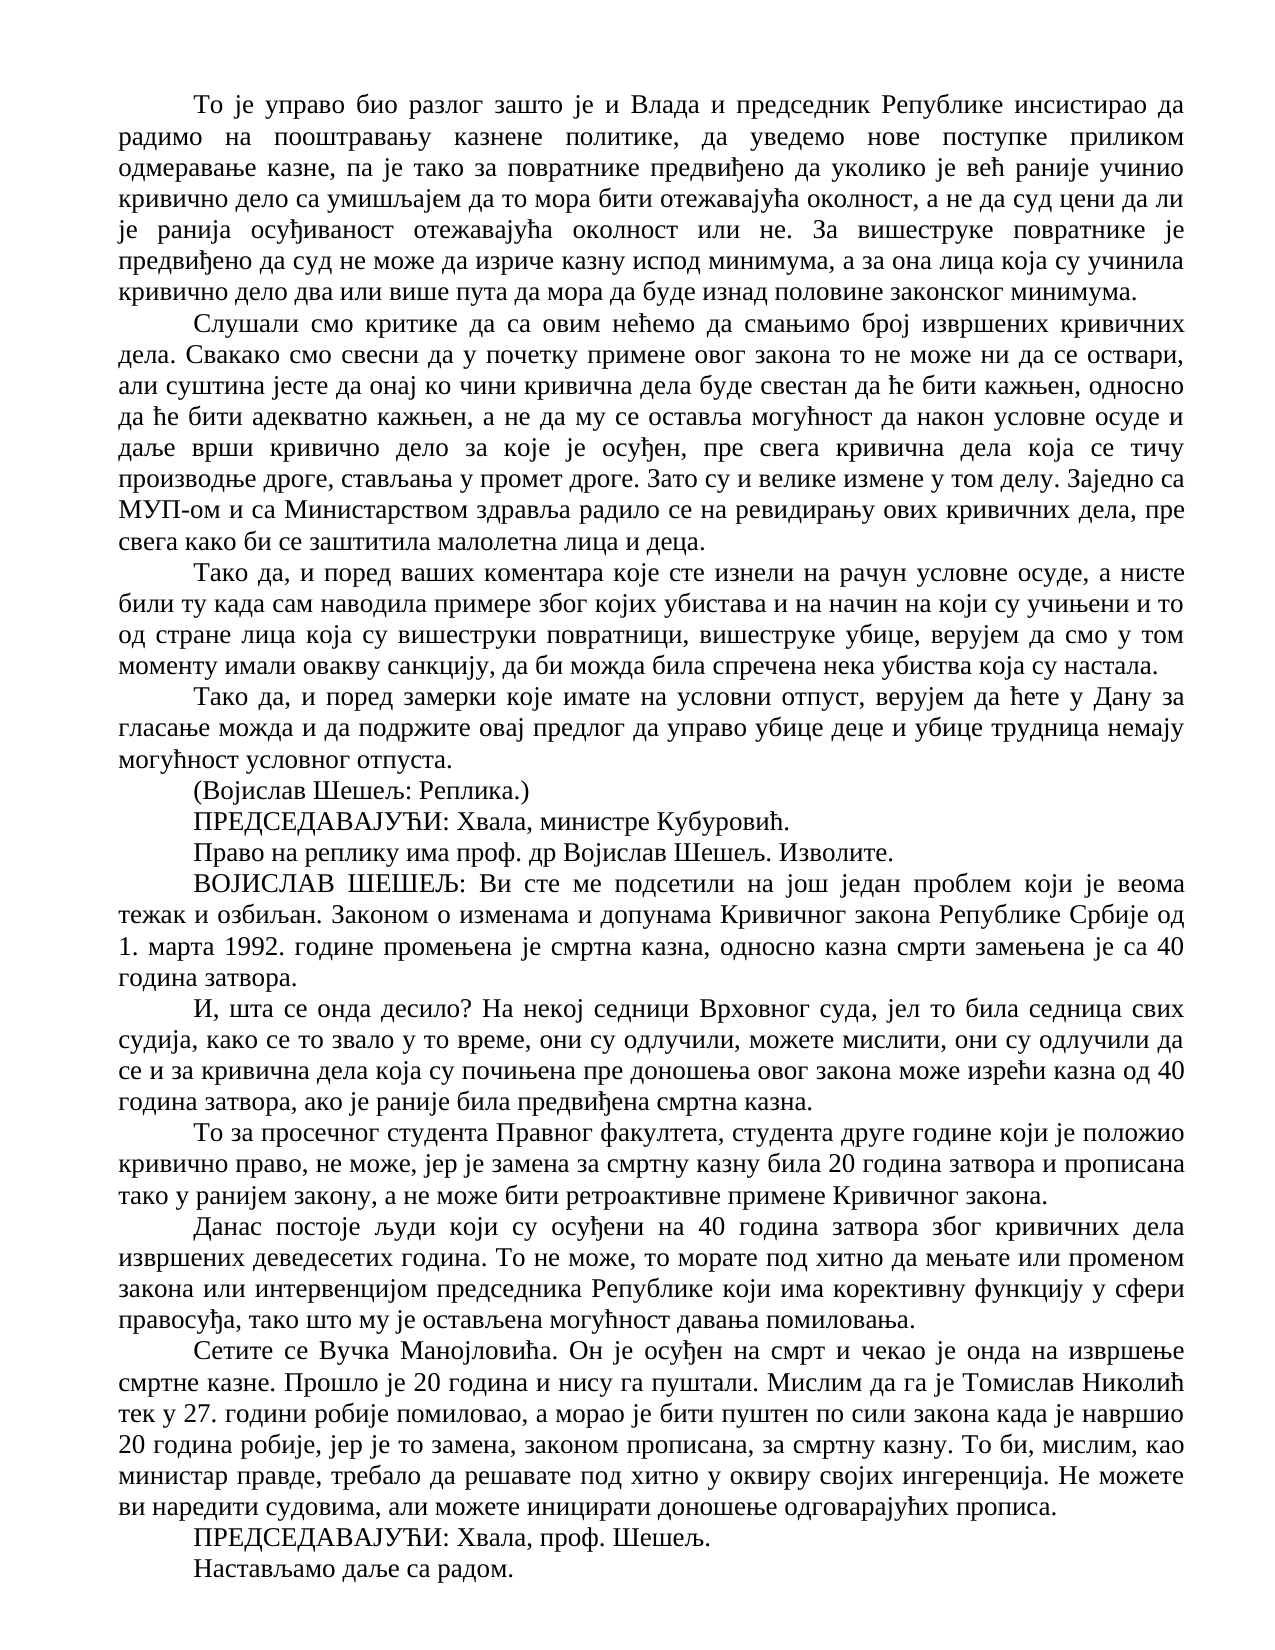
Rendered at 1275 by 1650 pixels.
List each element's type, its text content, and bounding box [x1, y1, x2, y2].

text Сетите се Вучка Манојловића. Он је осуђен на смрт и чекао је онда на извршење смртне казне. Прошло је 20 година и нису га пуштали. Мислим да га је Томислав Николић тек у 27. години робије помиловао, а морао је бити пуштен по сили закона када је навршио 20 година робије, јер је то замена, законом прописана, за смртну казну. То би, мислим, као министар правде, требало да решавате под хитно у оквиру својих ингеренција. Не можете ви наредити судовима, али можете иницирати доношење одговарајућих прописа. [118, 1334, 1186, 1521]
text ПРЕДСЕДАВАЈУЋИ: Хвала, проф. Шешељ. [118, 1521, 1186, 1552]
text Данас постоје људи који су осуђени на 40 година затвора због кривичних дела извршених деведесетих година. То не може, то морате под хитно да мењате или променом закона или интервенцијом председника Републике који има корективну функцију у сфери правосуђа, тако што му је остављена могућност давања помиловања. [118, 1210, 1186, 1334]
text Тако да, и поред ваших коментара које сте изнели на рачун условне осуде, а нисте били ту када сам наводила примере због којих убистава и на начин на који су учињени и то од стране лица која су вишеструки повратници, вишеструке убице, верујем да смо у том моменту имали овакву санкцију, да би можда била спречена нека убиства која су настала. [118, 556, 1186, 680]
text Настављамо даље са радом. [118, 1552, 1186, 1584]
text ВОЈИСЛАВ ШЕШЕЉ: Ви сте ме подсетили на још један проблем који је веома тежак и озбиљан. Законом о изменама и допунама Кривичног закона Републике Србије од 1. марта 1992. године промењена је смртна казна, односно казна смрти замењена је са 40 година затвора. [118, 867, 1186, 992]
text Тако да, и поред замерки које имате на условни отпуст, верујем да ћете у Дану за гласање можда и да подржите овај предлог да управо убице деце и убице трудница немају могућност условног отпуста. [118, 680, 1186, 774]
text Право на реплику има проф. др Војислав Шешељ. Изволите. [118, 836, 1186, 867]
text Слушали смо критике да са овим нећемо да смањимо број извршених кривичних дела. Свакако смо свесни да у почетку примене овог закона то не може ни да се оствари, али суштина јесте да онај ко чини кривична дела буде свестан да ће бити кажњен, односно да ће бити адекватно кажњен, а не да му се оставља могућност да након условне осуде и даље врши кривично дело за које је осуђен, пре свега кривична дела која се тичу производње дроге, стављања у промет дроге. Зато су и велике измене у том делу. Заједно са МУП-ом и са Министарством здравља радило се на ревидирању ових кривичних дела, пре свега како би се заштитила малолетна лица и деца. [118, 307, 1186, 556]
text (Војислав Шешељ: Реплика.) [118, 774, 1186, 805]
text То за просечног студента Правног факултета, студента друге године који је положио кривично право, не може, јер је замена за смртну казну била 20 година затвора и прописана тако у ранијем закону, а не може бити ретроактивне примене Кривичног закона. [118, 1116, 1186, 1210]
text ПРЕДСЕДАВАЈУЋИ: Хвала, министре Кубуровић. [118, 805, 1186, 836]
text И, шта се онда десило? На некој седници Врховног суда, јел то била седница свих судија, како се то звало у то време, они су одлучили, можете мислити, они су одлучили да се и за кривична дела која су почињена пре доношења овог закона може изрећи казна од 40 година затвора, ако је раније била предвиђена смртна казна. [118, 992, 1186, 1116]
text То је управо био разлог зашто је и Влада и председник Републике инсистирао да радимо на пооштравању казнене политике, да уведемо нове поступке приликом одмеравање казне, па је тако за повратнике предвиђено да уколико је већ раније учинио кривично дело са умишљајем да то мора бити отежавајућа околност, а не да суд цени да ли је ранија осуђиваност отежавајућа околност или не. За вишеструке повратнике је предвиђено да суд не може да изриче казну испод минимума, а за она лица која су учинила кривично дело два или више пута да мора да буде изнад половине законског минимума. [118, 89, 1186, 307]
